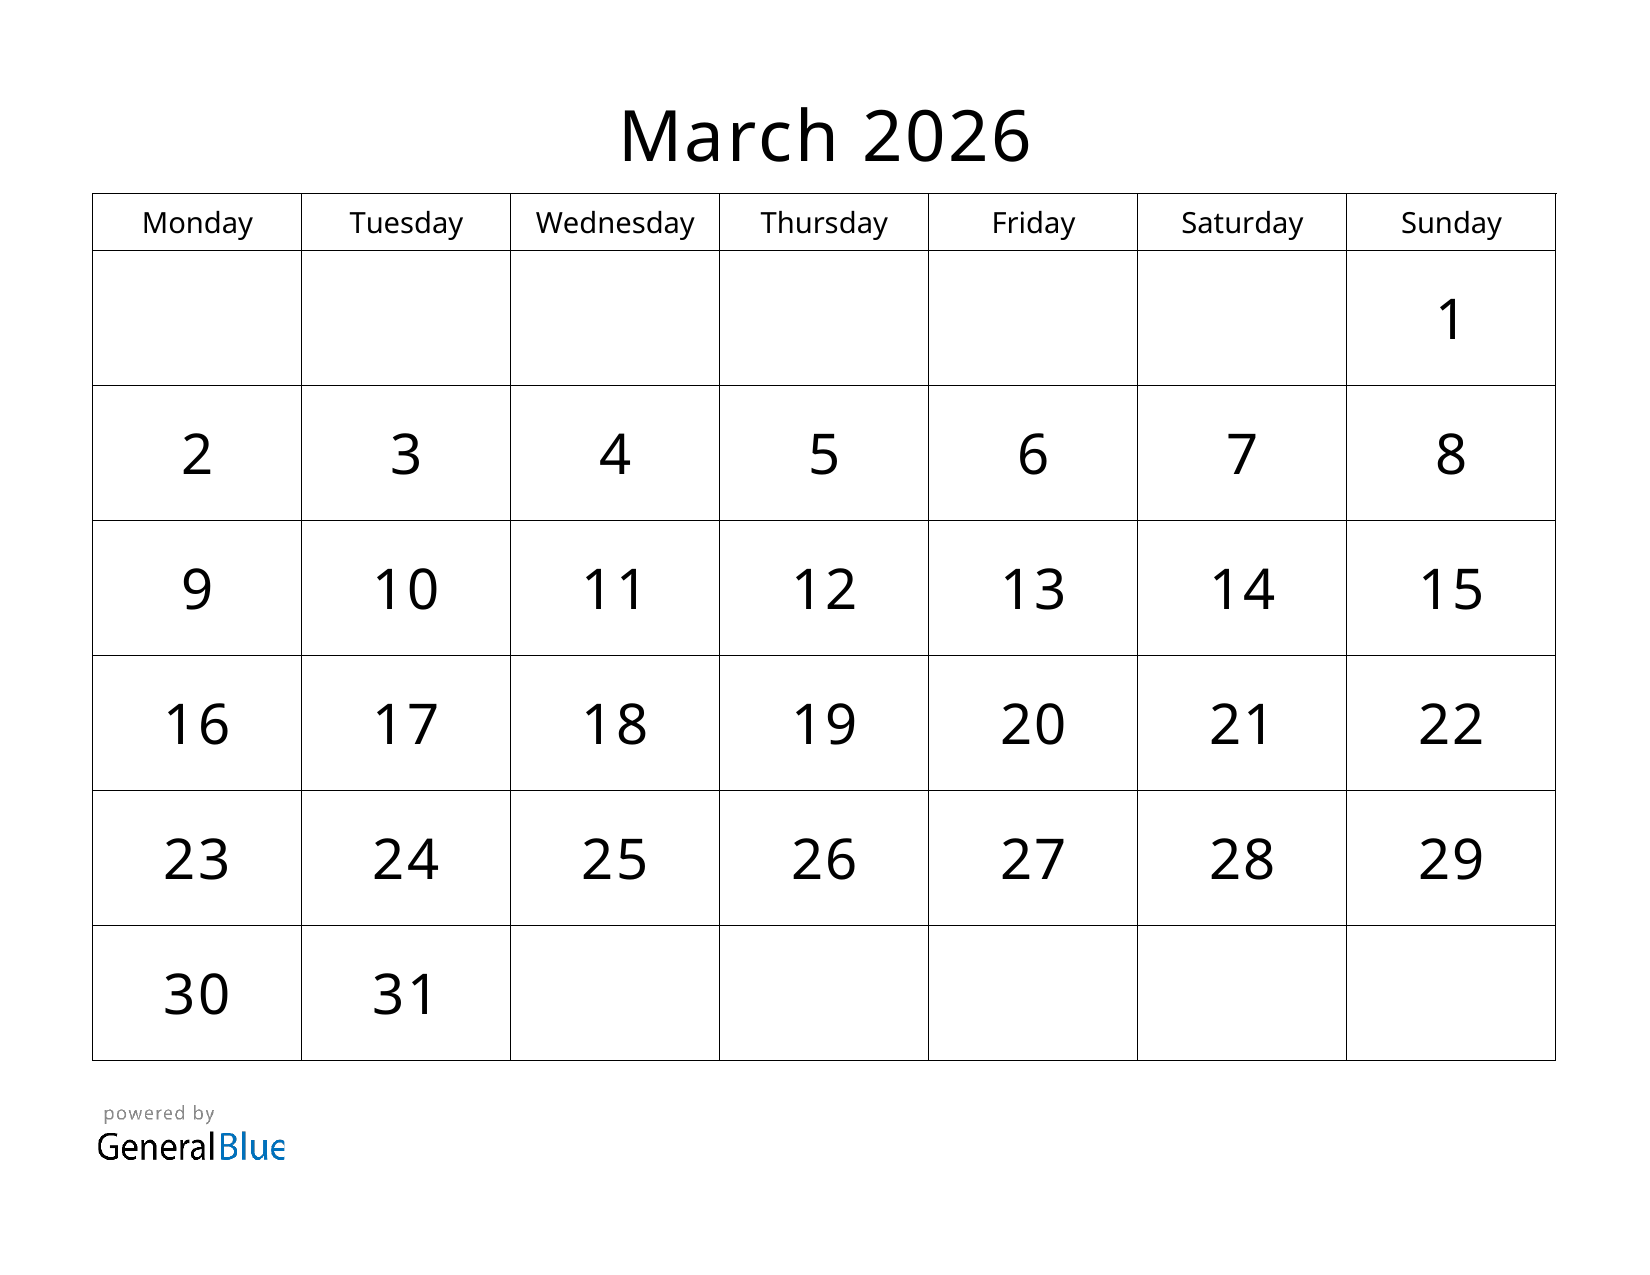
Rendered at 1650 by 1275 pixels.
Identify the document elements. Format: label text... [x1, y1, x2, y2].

table_cell [720, 251, 928, 384]
table_cell 24 [302, 791, 510, 924]
table_cell [302, 251, 510, 384]
table_cell 31 [302, 926, 510, 1059]
table_cell 26 [720, 791, 928, 924]
table_cell 4 [511, 386, 719, 519]
table_header March 2026 [93, 75, 1557, 193]
table_cell Thursday [720, 194, 928, 249]
table_cell Wednesday [511, 194, 719, 249]
table_cell 1 [1347, 251, 1555, 384]
table_cell Monday [93, 194, 301, 249]
table_cell 6 [929, 386, 1137, 519]
table_cell 12 [720, 521, 928, 654]
table_cell 23 [93, 791, 301, 924]
table_cell [1138, 251, 1346, 384]
table_cell 9 [93, 521, 301, 654]
table_cell [720, 926, 928, 1059]
table_cell 8 [1347, 386, 1555, 519]
table_cell 21 [1138, 656, 1346, 789]
table_cell 14 [1138, 521, 1346, 654]
table_cell [511, 251, 719, 384]
table_cell Sunday [1347, 194, 1555, 249]
table_cell 13 [929, 521, 1137, 654]
table_cell [1138, 926, 1346, 1059]
table_cell 7 [1138, 386, 1346, 519]
table_cell Tuesday [302, 194, 510, 249]
table_cell 25 [511, 791, 719, 924]
table_cell [511, 926, 719, 1059]
table_cell 3 [302, 386, 510, 519]
table_cell Saturday [1138, 194, 1346, 249]
table_cell [929, 926, 1137, 1059]
table_cell [1347, 926, 1555, 1059]
table_cell [929, 251, 1137, 384]
table_cell 20 [929, 656, 1137, 789]
picture [96, 1103, 285, 1166]
table_cell 5 [720, 386, 928, 519]
table_cell 2 [93, 386, 301, 519]
table_cell 15 [1347, 521, 1555, 654]
table_cell 19 [720, 656, 928, 789]
table_cell 27 [929, 791, 1137, 924]
table_cell 16 [93, 656, 301, 789]
table_cell [93, 251, 301, 384]
table_cell 11 [511, 521, 719, 654]
table_cell 30 [93, 926, 301, 1059]
table_cell 10 [302, 521, 510, 654]
table_cell Friday [929, 194, 1137, 249]
table_cell 18 [511, 656, 719, 789]
table_cell 28 [1138, 791, 1346, 924]
table_cell 22 [1347, 656, 1555, 789]
table_cell 29 [1347, 791, 1555, 924]
table_cell 17 [302, 656, 510, 789]
